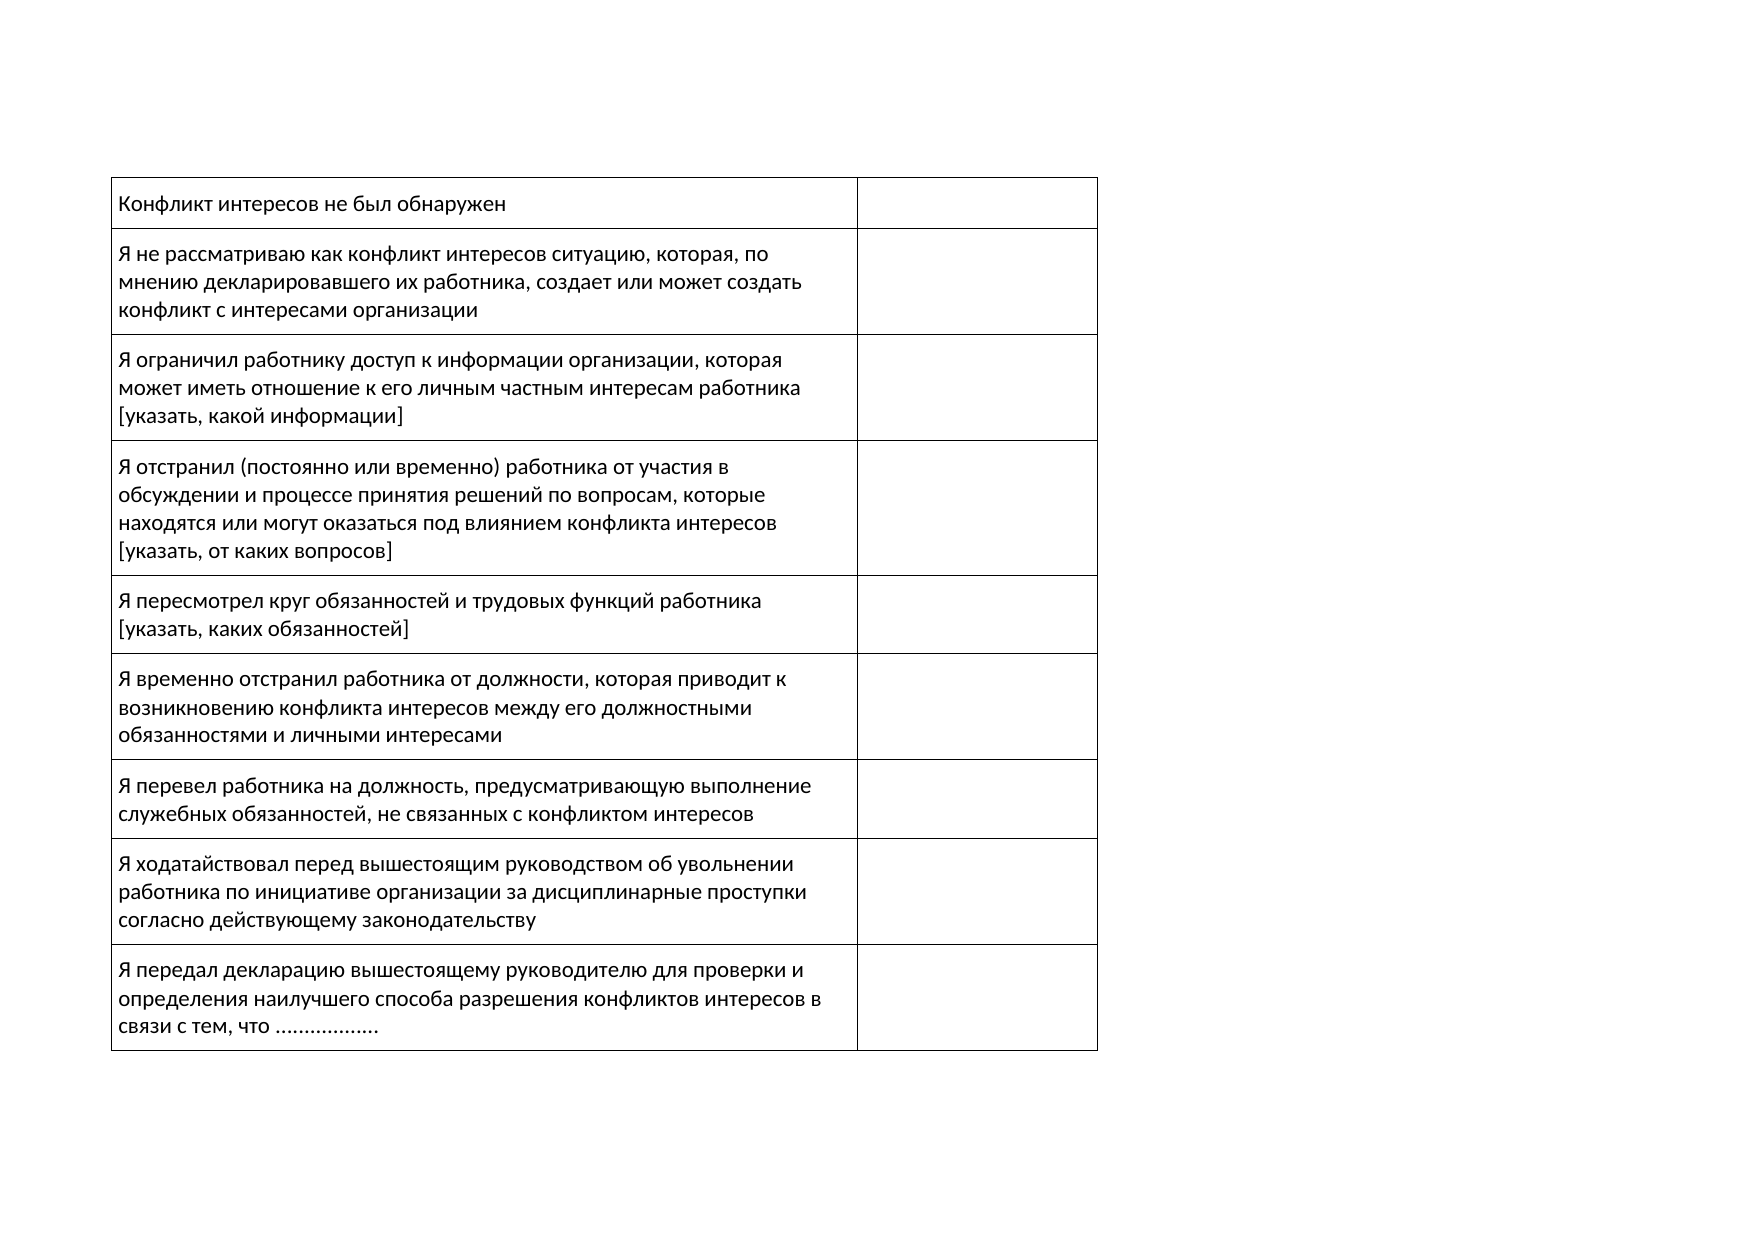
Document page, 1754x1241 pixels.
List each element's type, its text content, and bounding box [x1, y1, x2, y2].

table_cell [858, 576, 1097, 653]
table_cell [858, 229, 1097, 334]
table_cell [858, 335, 1097, 440]
table_cell [858, 441, 1097, 574]
table_header [858, 178, 1097, 227]
table_header Конфликт интересов не был обнаружен [112, 178, 857, 227]
table_cell Я пересмотрел круг обязанностей и трудовых функций работника [указать, каких обязанностей] [112, 576, 857, 653]
table_cell Я отстранил (постоянно или временно) работника от участия в обсуждении и процессе принятия решений по вопросам, которые находятся или могут оказаться под влиянием конфликта интересов [указать, от каких вопросов] [112, 441, 857, 574]
table_cell Я не рассматриваю как конфликт интересов ситуацию, которая, по мнению декларировавшего их работника, создает или может создать конфликт с интересами организации [112, 229, 857, 334]
table_cell [858, 654, 1097, 759]
table_cell [858, 945, 1097, 1050]
table_cell [858, 760, 1097, 838]
table_cell Я ходатайствовал перед вышестоящим руководством об увольнении работника по инициативе организации за дисциплинарные проступки согласно действующему законодательству [112, 839, 857, 944]
table_cell [858, 839, 1097, 944]
table_cell Я передал декларацию вышестоящему руководителю для проверки и определения наилучшего способа разрешения конфликтов интересов в связи с тем, что .................. [112, 945, 857, 1050]
table_cell Я перевел работника на должность, предусматривающую выполнение служебных обязанностей, не связанных с конфликтом интересов [112, 760, 857, 838]
table_cell Я ограничил работнику доступ к информации организации, которая может иметь отношение к его личным частным интересам работника [указать, какой информации] [112, 335, 857, 440]
table_cell Я временно отстранил работника от должности, которая приводит к возникновению конфликта интересов между его должностными обязанностями и личными интересами [112, 654, 857, 759]
